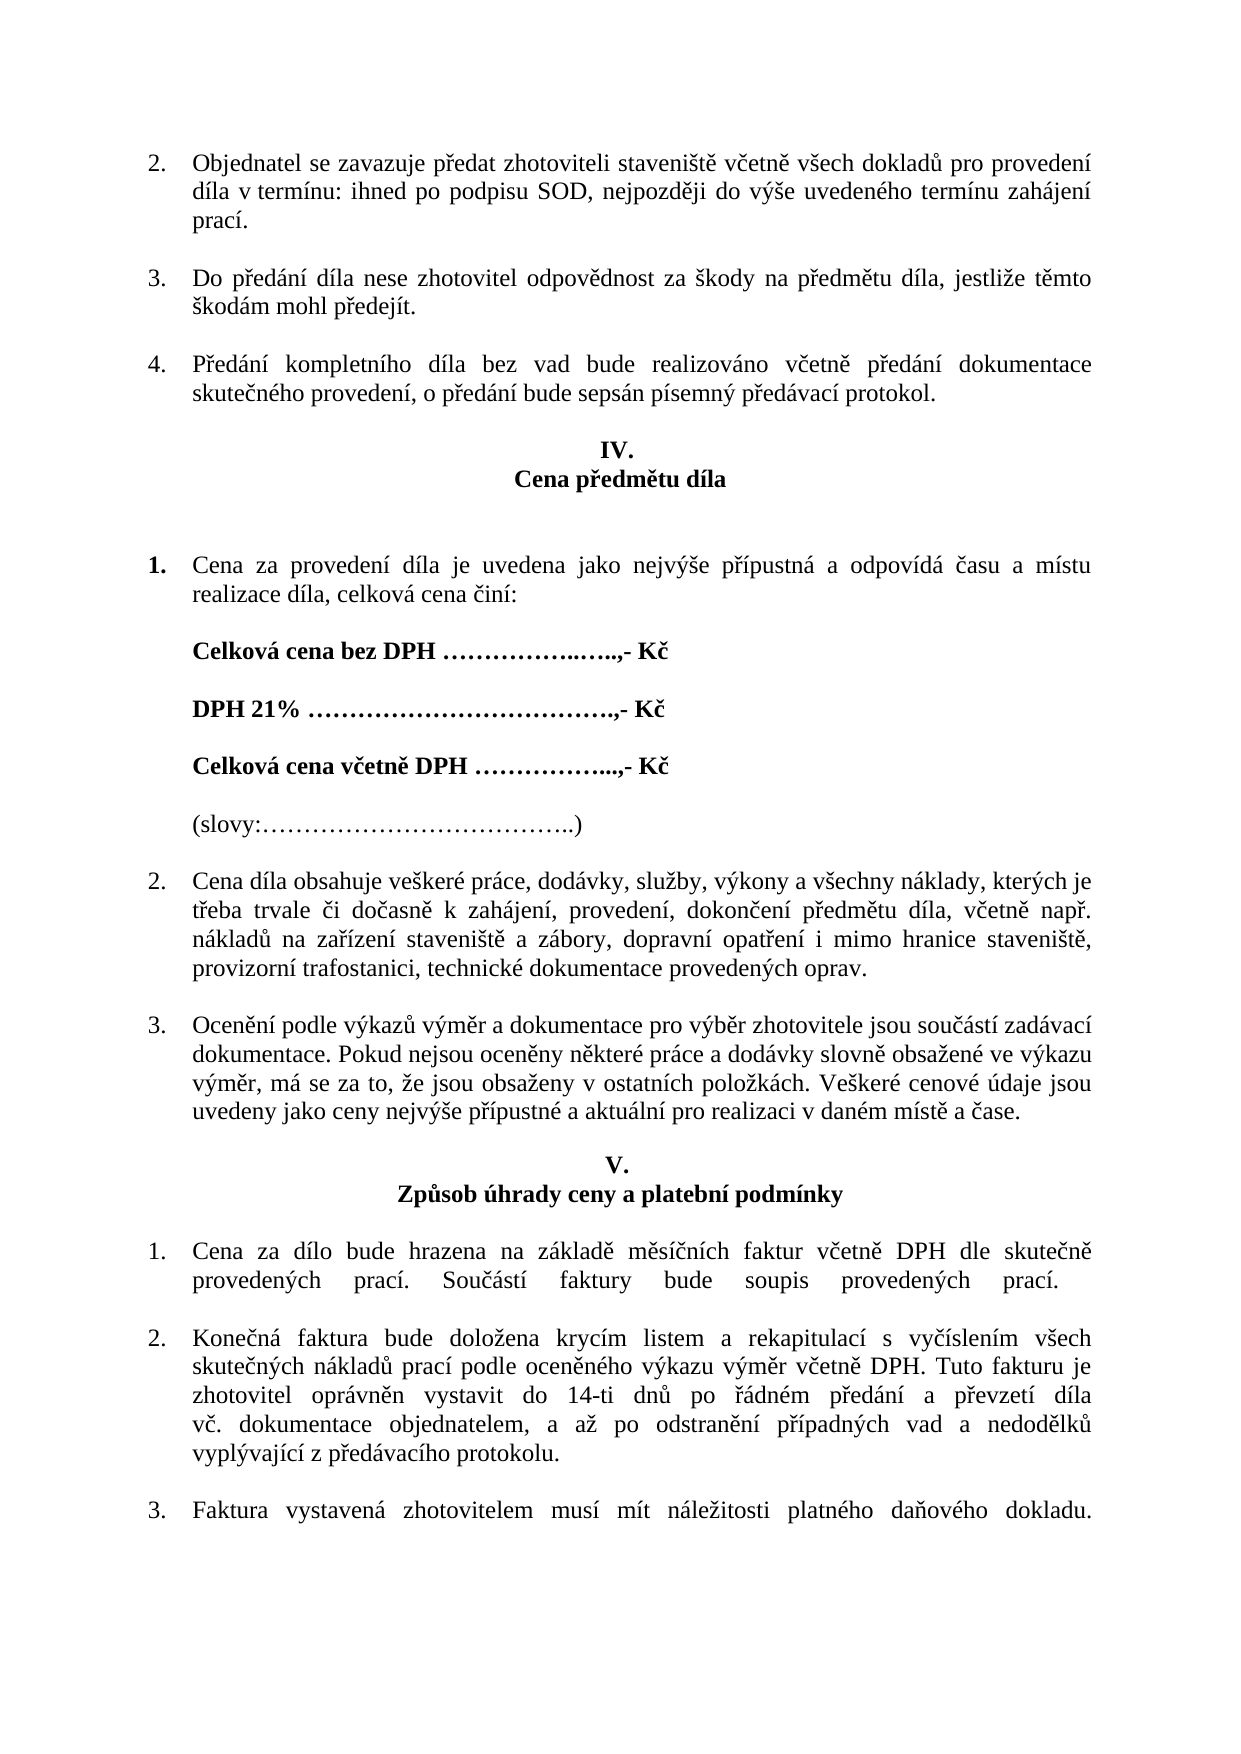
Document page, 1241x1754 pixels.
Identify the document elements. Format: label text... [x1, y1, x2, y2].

text DPH 21% ……………………………….,- Kč [148, 665, 1093, 723]
list Konečná faktura bude doložena krycím listem a rekapitulací s vyčíslením všech skutečných nákladů prací podle oceněného výkazu výměr včetně DPH. Tuto fakturu je zhotovitel oprávněn vystavit do 14-ti dnů po řádném předání a převzetí díla vč. dokumentace objednatelem, a až po odstranění případných vad a nedodělků vyplývající z předávacího protokolu. [148, 1323, 1093, 1466]
list Faktura vystavená zhotovitelem musí mít náležitosti platného daňového dokladu. [148, 1495, 1093, 1553]
text Celková cena včetně DPH ……………...,- Kč [148, 723, 1093, 809]
list Předání kompletního díla bez vad bude realizováno včetně předání dokumentace skutečného provedení, o předání bude sepsán písemný předávací protokol. [148, 349, 1093, 406]
list Ocenění podle výkazů výměr a dokumentace pro výběr zhotovitele jsou součástí zadávací dokumentace. Pokud nejsou oceněny některé práce a dodávky slovně obsažené ve výkazu výměr, má se za to, že jsou obsaženy v ostatních položkách. Veškeré cenové údaje jsou uvedeny jako ceny nejvýše přípustné a aktuální pro realizaci v daném místě a čase. [148, 1010, 1093, 1125]
text (slovy:………………………………..) [192, 809, 1093, 838]
list Do předání díla nese zhotovitel odpovědnost za škody na předmětu díla, jestliže těmto škodám mohl předejít. [148, 263, 1093, 320]
list Cena za dílo bude hrazena na základě měsíčních faktur včetně DPH dle skutečně provedených prací. Součástí faktury bude soupis provedených prací. [148, 1236, 1093, 1323]
list Objednatel se zavazuje předat zhotoviteli staveniště včetně všech dokladů pro provedení díla v termínu: ihned po podpisu SOD, nejpozději do výše uvedeného termínu zahájení prací. [148, 148, 1093, 234]
list Cena za provedení díla je uvedena jako nejvýše přípustná a odpovídá času a místu realizace díla, celková cena činí: [148, 550, 1093, 608]
list Cena díla obsahuje veškeré práce, dodávky, služby, výkony a všechny náklady, kterých je třeba trvale či dočasně k zahájení, provedení, dokončení předmětu díla, včetně např. nákladů na zařízení staveniště a zábory, dopravní opatření i mimo hranice staveniště, provizorní trafostanici, technické dokumentace provedených oprav. [148, 866, 1093, 981]
text V. Způsob úhrady ceny a platební podmínky [148, 1150, 1093, 1236]
text IV. Cena předmětu díla [148, 435, 1093, 521]
text Celková cena bez DPH ……………..…..,- Kč [192, 608, 1093, 665]
